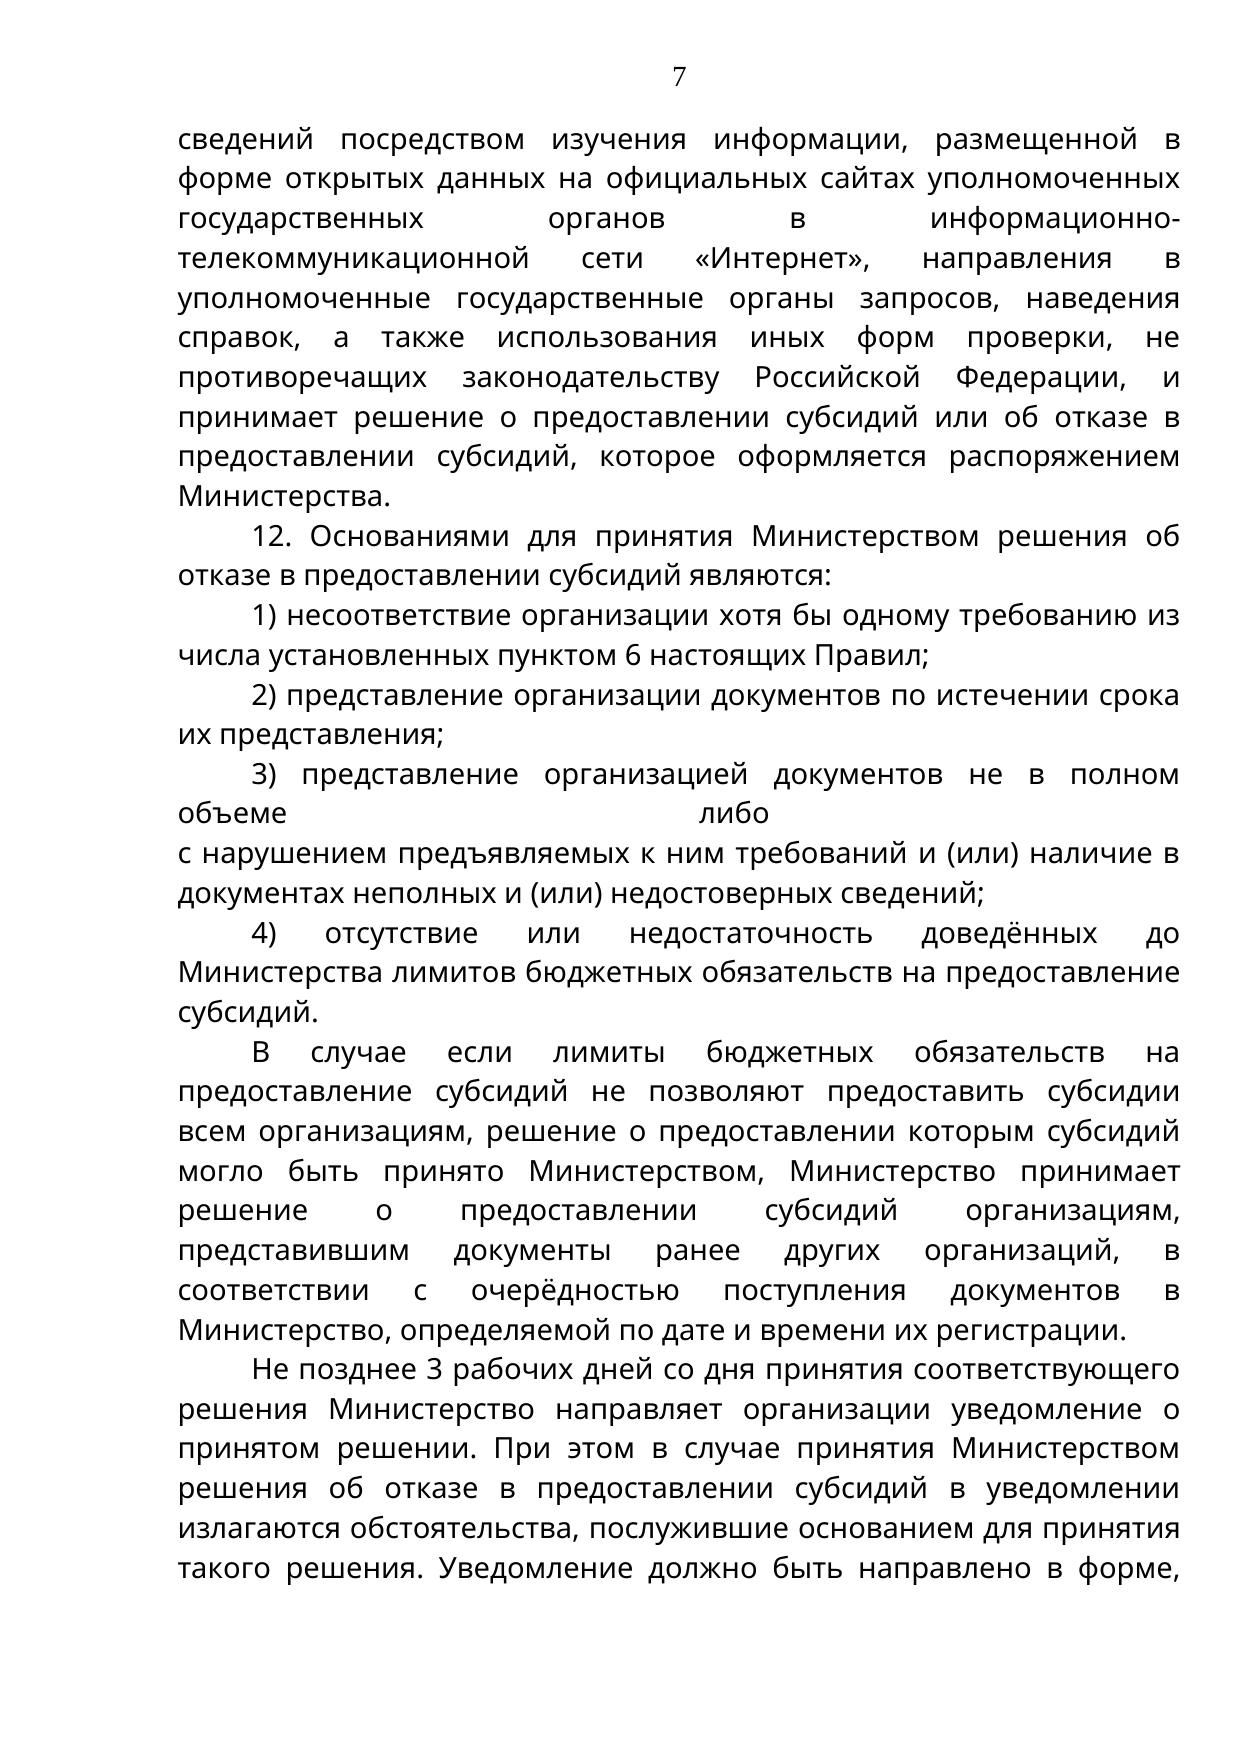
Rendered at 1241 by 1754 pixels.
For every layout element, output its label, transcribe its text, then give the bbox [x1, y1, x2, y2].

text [177, 1348, 1181, 1587]
text 3) представление организацией документов не в полном объеме либо с нарушением предъявляемых к ним требований и (или) наличие в документах неполных и (или) недостоверных сведений; [177, 753, 1181, 912]
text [177, 118, 1181, 515]
text 4) отсутствие или недостаточность доведённых до Министерства лимитов бюджетных обязательств на предоставление субсидий. [177, 912, 1181, 1031]
text В случае если лимиты бюджетных обязательств на предоставление субсидий не позволяют предоставить субсидии всем организациям, решение о предоставлении которым субсидий могло быть принято Министерством, Министерство принимает решение о предоставлении субсидий организациям, представившим документы ранее других организаций, в соответствии с очерёдностью поступления документов в Министерство, определяемой по дате и времени их регистрации. [177, 1031, 1181, 1348]
text 1) несоответствие организации хотя бы одному требованию из числа установленных пунктом 6 настоящих Правил; [177, 594, 1181, 674]
text 2) представление организации документов по истечении срока их представления; [177, 674, 1181, 753]
text 12. Основаниями для принятия Министерством решения об отказе в предоставлении субсидий являются: [177, 515, 1181, 594]
